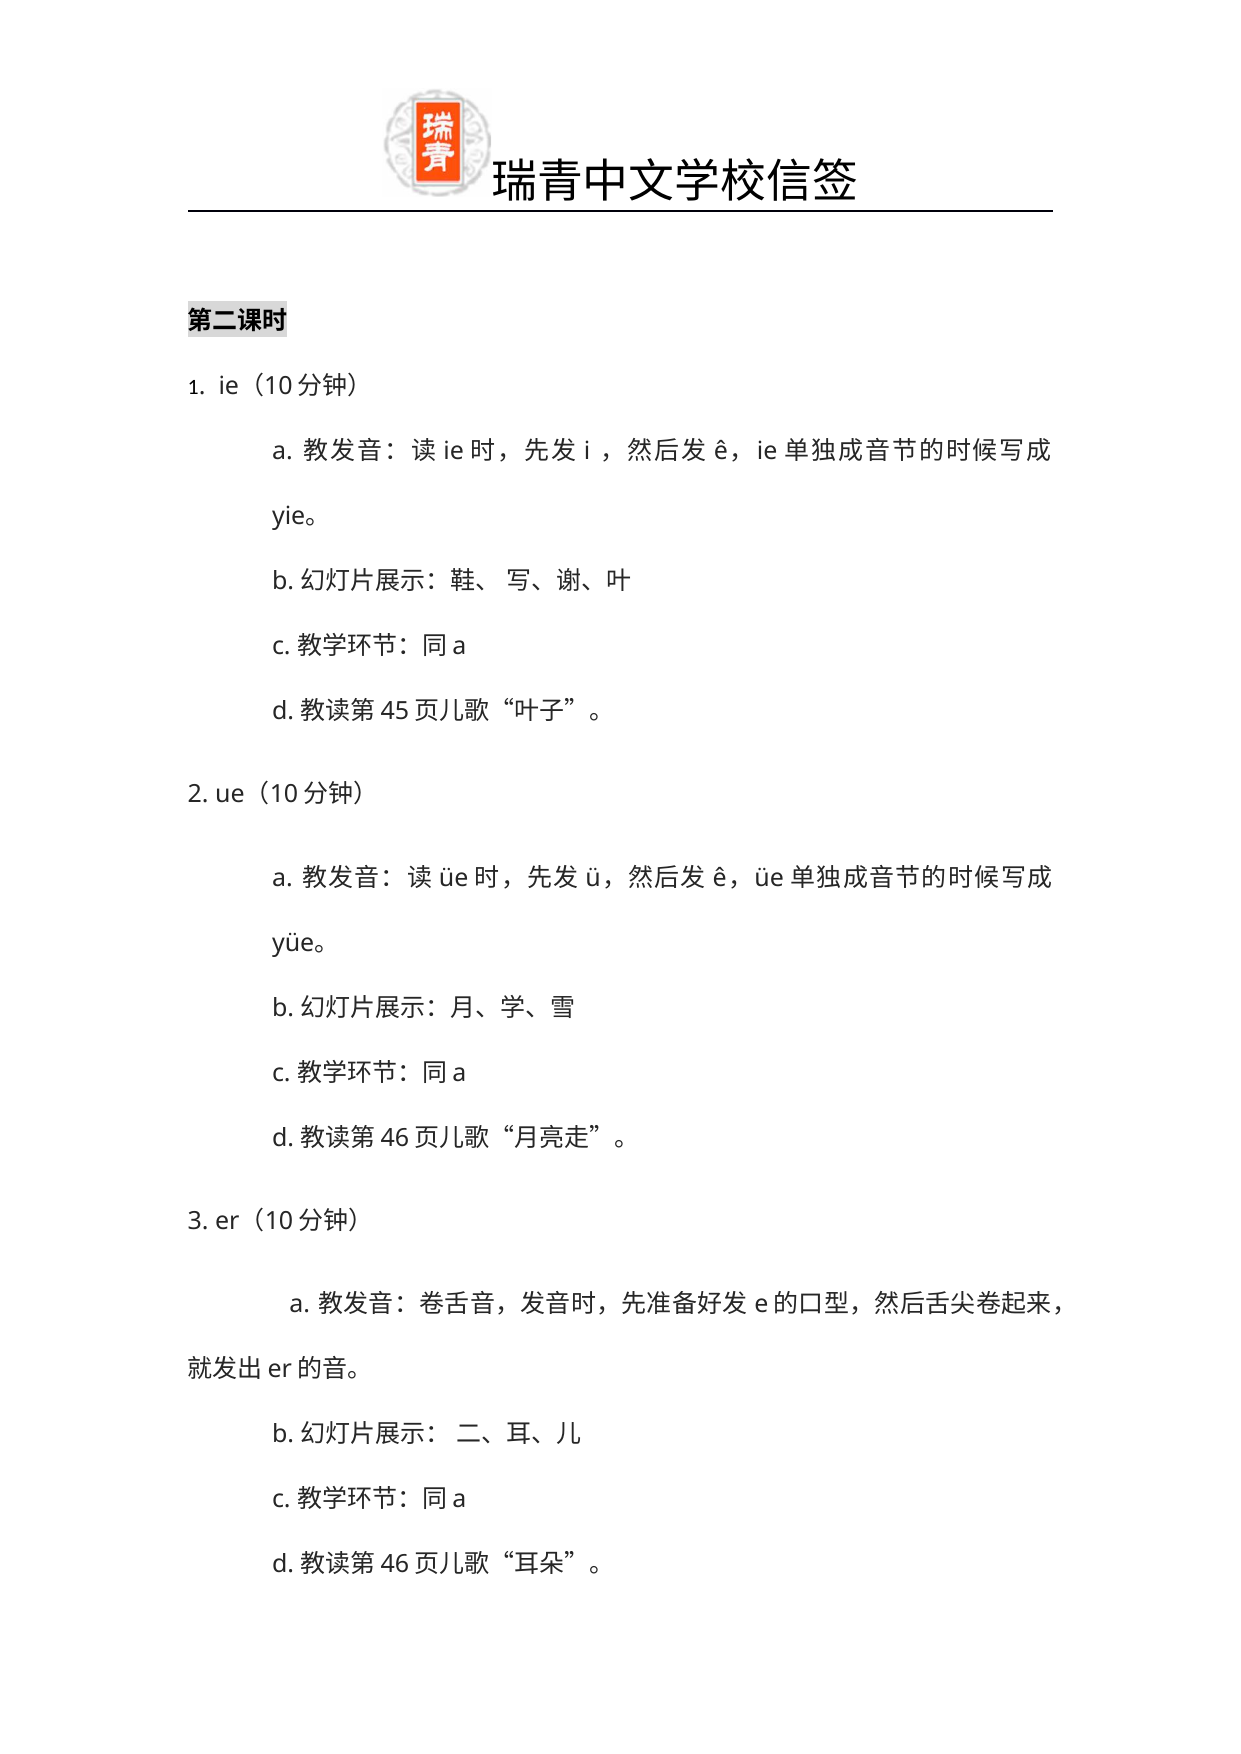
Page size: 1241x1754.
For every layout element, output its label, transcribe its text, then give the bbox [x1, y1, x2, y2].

list b. 幻灯片展示： 二、耳、儿 [272, 1399, 1053, 1464]
list c. 教学环节：同a [272, 611, 1053, 676]
text 3. er（10分钟） [187, 1186, 1053, 1251]
list d. 教读第46页儿歌“耳朵”。 [272, 1529, 1053, 1594]
list b. 幻灯片展示：鞋、 写、谢、叶 [272, 546, 1053, 611]
text 2. ue（10分钟） [187, 759, 1053, 824]
list a. 教发音：读ie时，先发i ，然后发ê，ie单独成音节的时候写成yie。 [272, 416, 1053, 546]
text 1. ie（10分钟） [187, 351, 1053, 416]
list c. 教学环节：同a [272, 1038, 1053, 1103]
list a. 教发音：读üe时，先发ü，然后发ê，üe单独成音节的时候写成yüe。 [272, 843, 1053, 973]
list b. 幻灯片展示：月、学、雪 [272, 973, 1053, 1038]
text a. 教发音：卷舌音，发音时，先准备好发e的口型，然后舌尖卷起来，就发出er的音。 [187, 1269, 1053, 1399]
text 第二课时 [187, 286, 1053, 351]
picture [382, 88, 492, 197]
list c. 教学环节：同a [272, 1464, 1053, 1529]
list d. 教读第46页儿歌“月亮走”。 [272, 1103, 1053, 1168]
list d. 教读第45页儿歌“叶子”。 [272, 676, 1053, 741]
